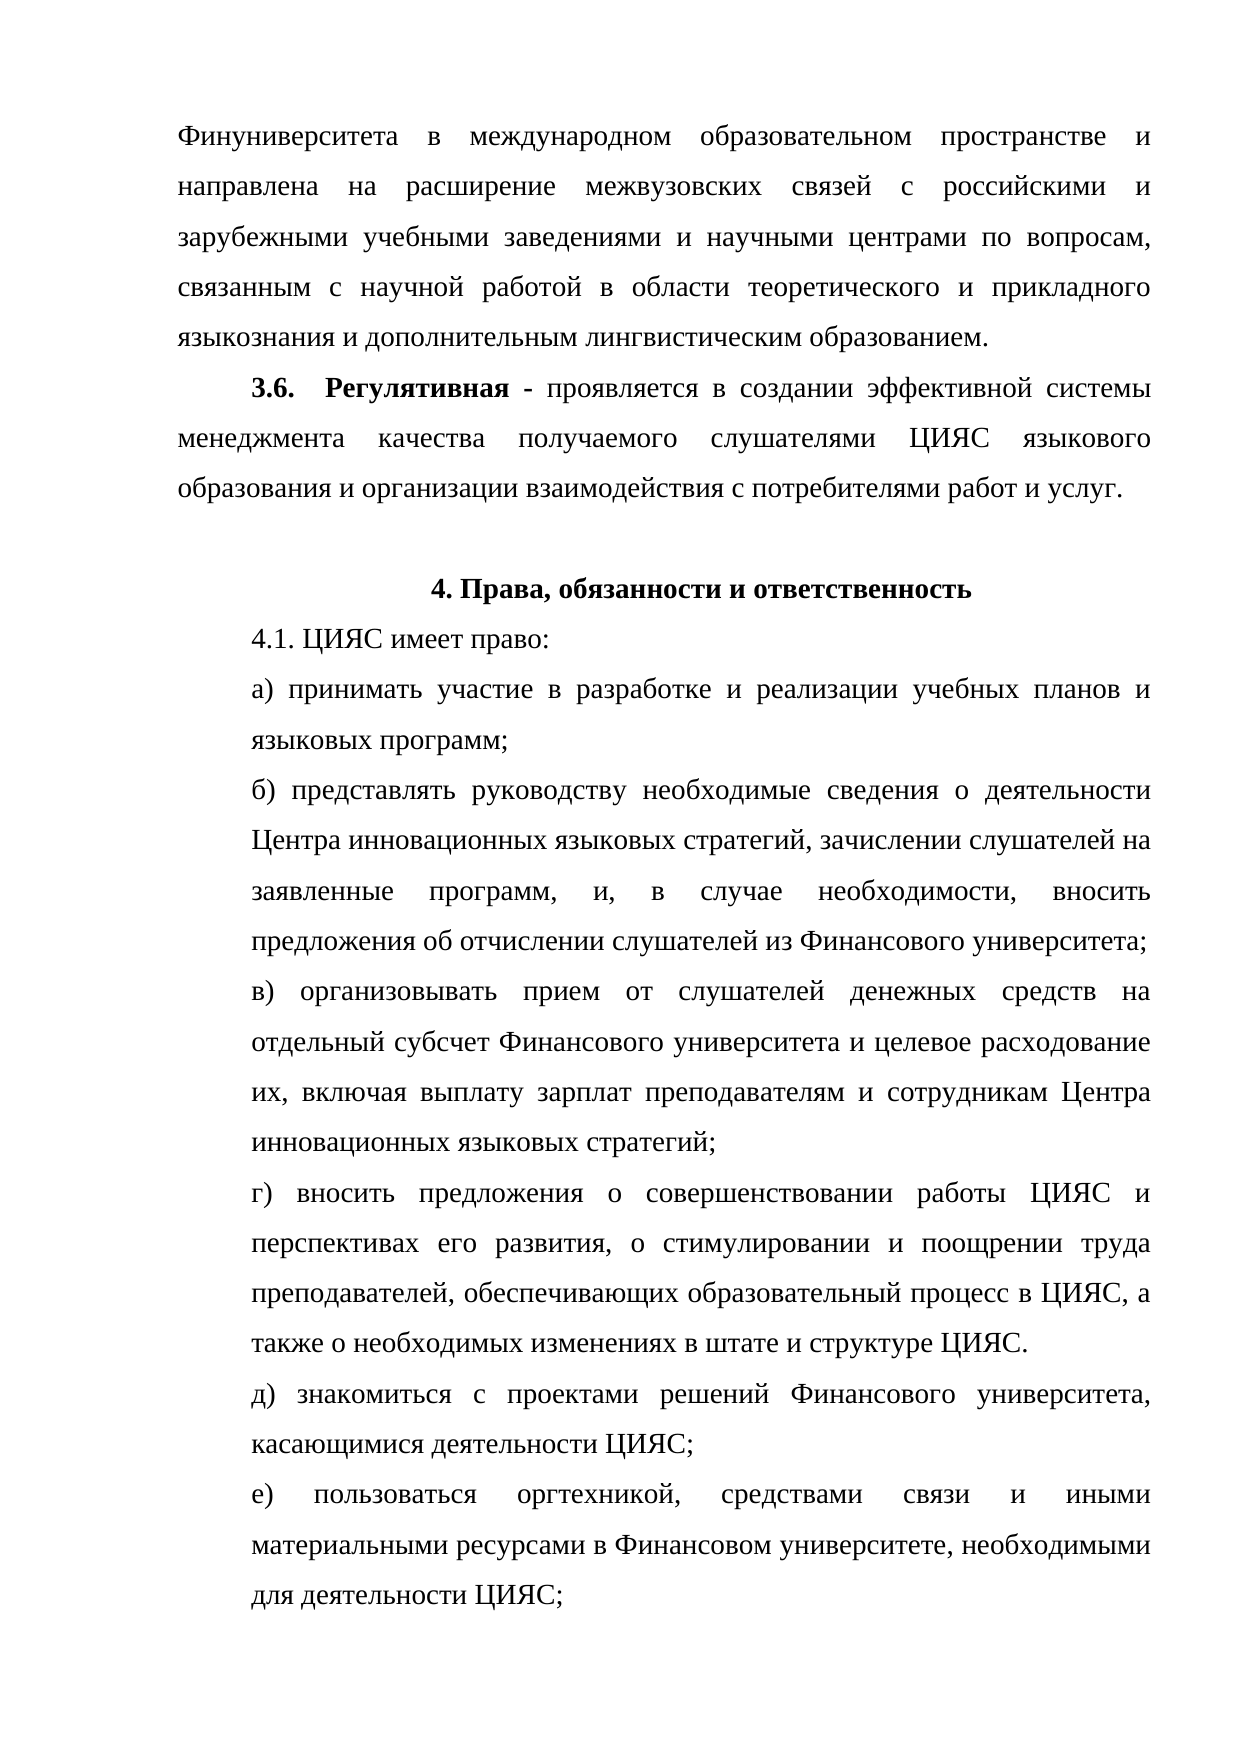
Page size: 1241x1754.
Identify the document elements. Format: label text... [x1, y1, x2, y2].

list а) принимать участие в разработке и реализации учебных планов и языковых программ; [251, 672, 1152, 755]
list е) пользоваться оргтехникой, средствами связи и иными материальными ресурсами в Финансовом университете, необходимыми для деятельности ЦИЯС; [251, 1477, 1152, 1611]
text 4. Права, обязанности и ответственность [177, 571, 1152, 604]
text 4.1. ЦИЯС имеет право: [177, 621, 1152, 655]
list б) представлять руководству необходимые сведения о деятельности Центра инновационных языковых стратегий, зачислении слушателей на заявленные программ, и, в случае необходимости, вносить предложения об отчислении слушателей из Финансового университета; [251, 772, 1152, 957]
list в) организовывать прием от слушателей денежных средств на отдельный субсчет Финансового университета и целевое расходование их, включая выплату зарплат преподавателям и сотрудникам Центра инновационных языковых стратегий; [251, 973, 1152, 1158]
list Регулятивная - проявляется в создании эффективной системы менеджмента качества получаемого слушателями ЦИЯС языкового образования и организации взаимодействия с потребителями работ и услуг. [177, 370, 1152, 504]
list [177, 118, 1152, 353]
list д) знакомиться с проектами решений Финансового университета, касающимися деятельности ЦИЯС; [251, 1376, 1152, 1460]
list г) вносить предложения о совершенствовании работы ЦИЯС и перспективах его развития, о стимулировании и поощрении труда преподавателей, обеспечивающих образовательный процесс в ЦИЯС, а также о необходимых изменениях в штате и структуре ЦИЯС. [251, 1175, 1152, 1359]
